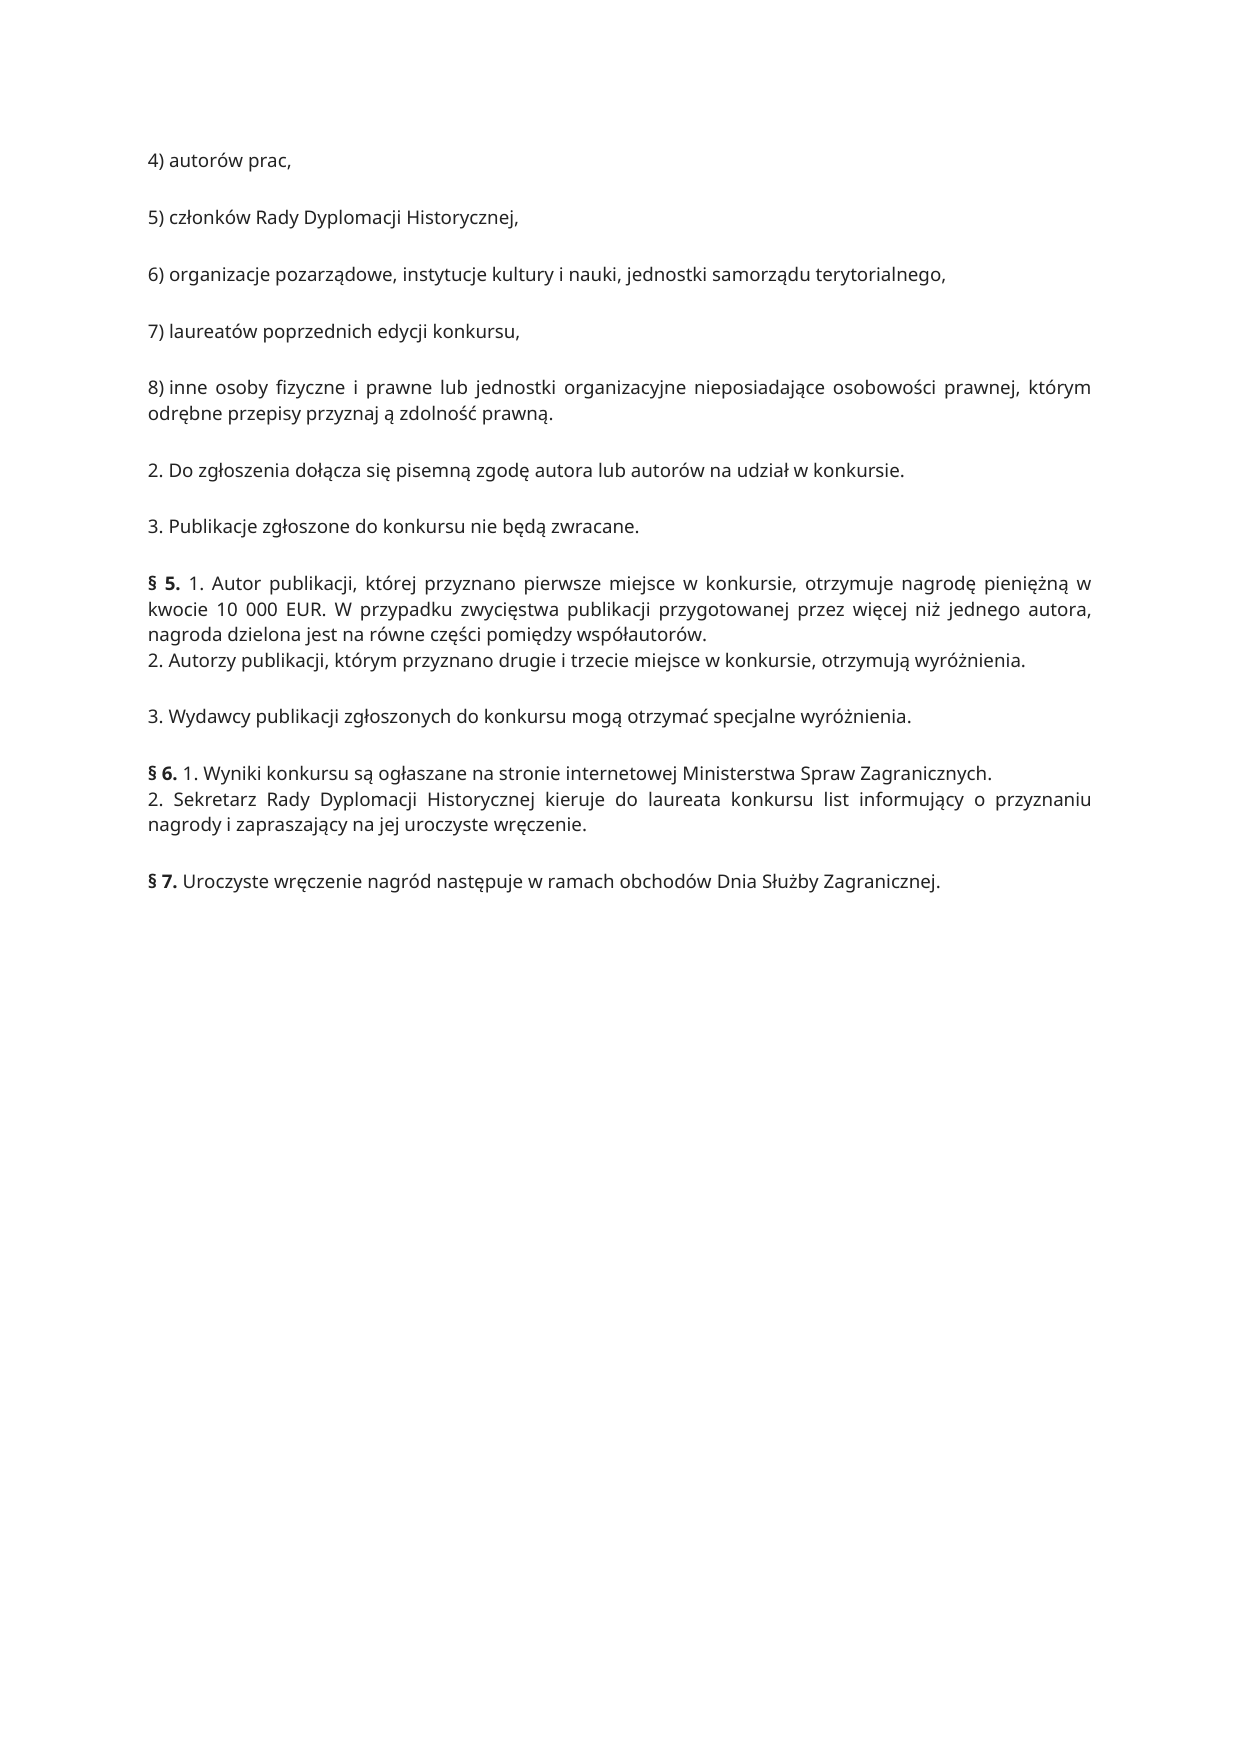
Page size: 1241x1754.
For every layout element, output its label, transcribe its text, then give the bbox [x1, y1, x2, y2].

text 5) członków Rady Dyplomacji Historycznej, [148, 204, 1093, 230]
text § 7. Uroczyste wręczenie nagród następuje w ramach obchodów Dnia Służby Zagranicznej. [148, 868, 1093, 894]
text § 5. 1. Autor publikacji, której przyznano pierwsze miejsce w konkursie, otrzymuje nagrodę pieniężną w kwocie 10 000 EUR. W przypadku zwycięstwa publikacji przygotowanej przez więcej niż jednego autora, nagroda dzielona jest na równe części pomiędzy współautorów. [148, 571, 1093, 647]
text 2. Autorzy publikacji, którym przyznano drugie i trzecie miejsce w konkursie, otrzymują wyróżnienia. [148, 647, 1093, 673]
text 4) autorów prac, [148, 148, 1093, 173]
text 8) inne osoby fizyczne i prawne lub jednostki organizacyjne nieposiadające osobowości prawnej, którym odrębne przepisy przyznaj ą zdolność prawną. [148, 375, 1093, 426]
text § 6. 1. Wyniki konkursu są ogłaszane na stronie internetowej Ministerstwa Spraw Zagranicznych. [148, 761, 1093, 786]
text 7) laureatów poprzednich edycji konkursu, [148, 318, 1093, 343]
text 3. Publikacje zgłoszone do konkursu nie będą zwracane. [148, 514, 1093, 539]
text 3. Wydawcy publikacji zgłoszonych do konkursu mogą otrzymać specjalne wyróżnienia. [148, 704, 1093, 729]
text 2. Do zgłoszenia dołącza się pisemną zgodę autora lub autorów na udział w konkursie. [148, 457, 1093, 482]
text 6) organizacje pozarządowe, instytucje kultury i nauki, jednostki samorządu terytorialnego, [148, 261, 1093, 287]
text 2. Sekretarz Rady Dyplomacji Historycznej kieruje do laureata konkursu list informujący o przyznaniu nagrody i zapraszający na jej uroczyste wręczenie. [148, 786, 1093, 837]
